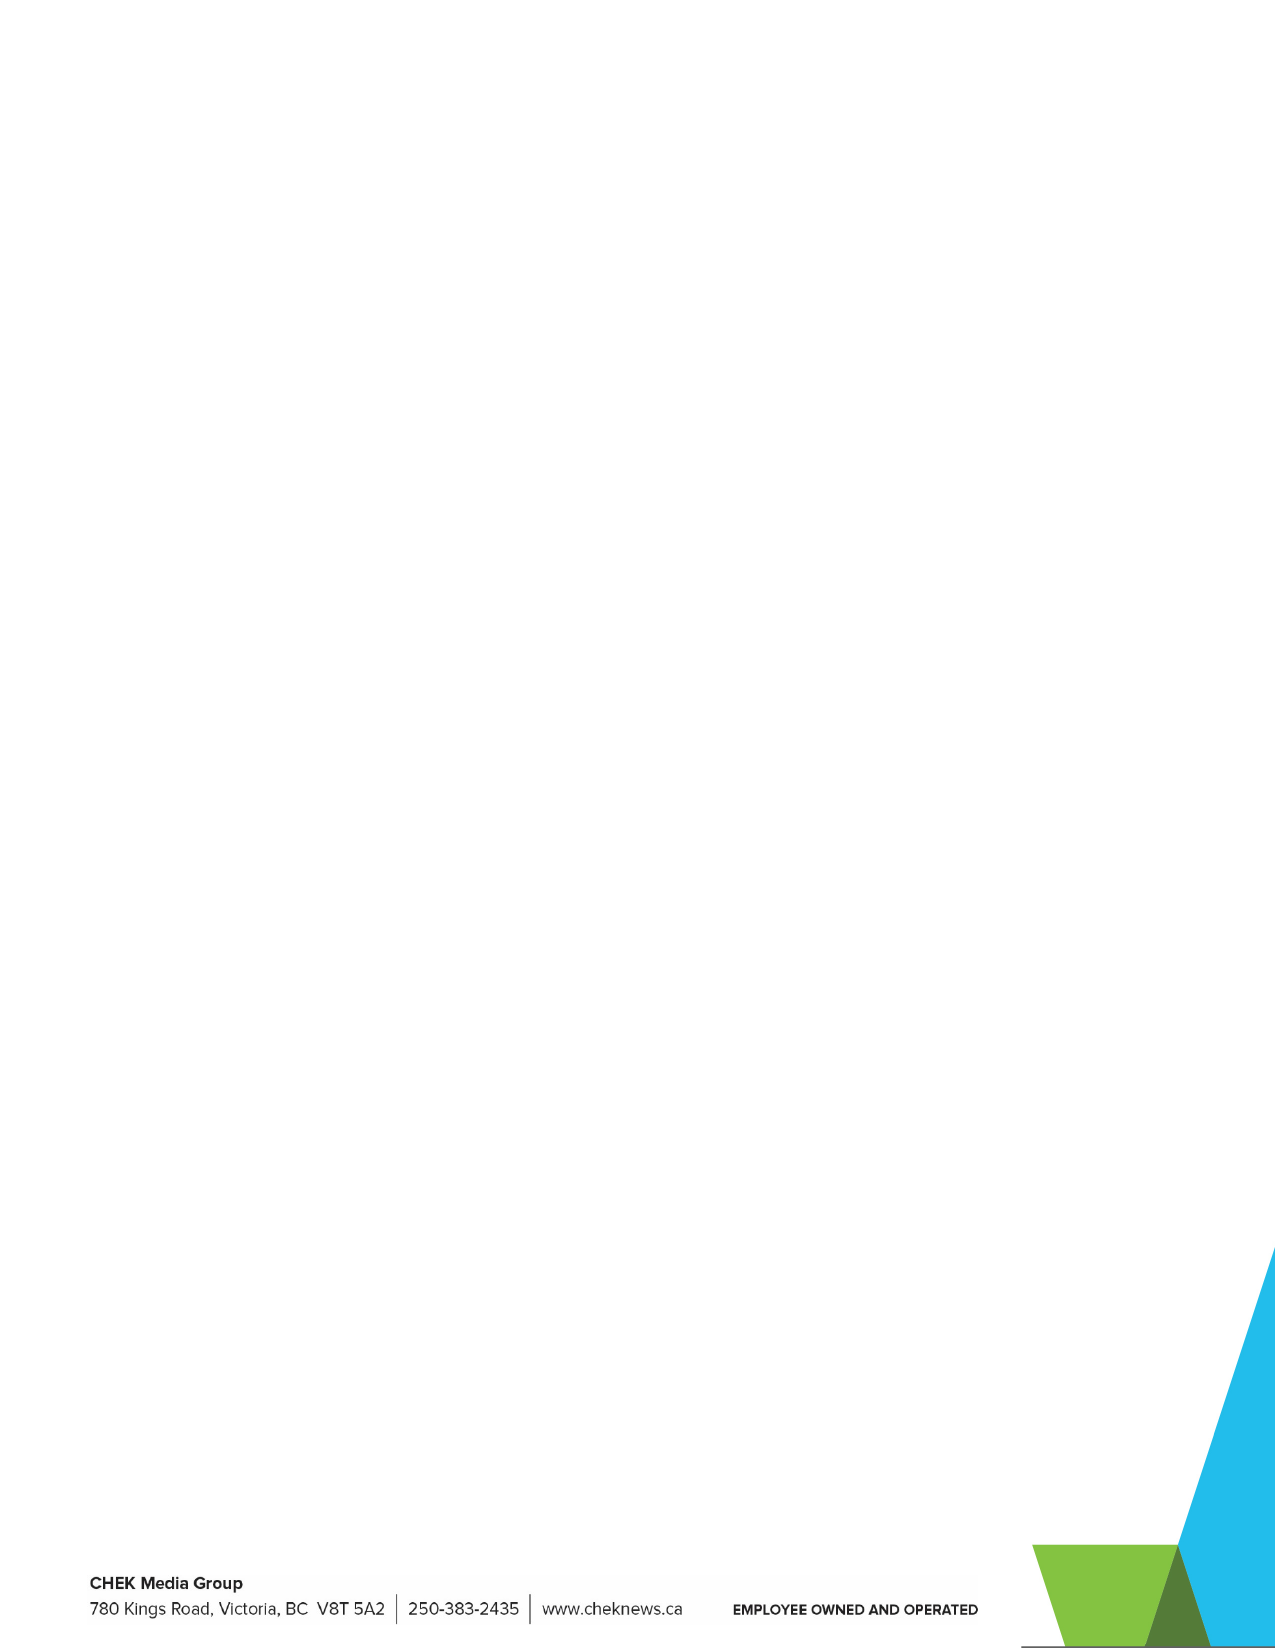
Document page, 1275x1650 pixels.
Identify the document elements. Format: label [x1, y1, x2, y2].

picture [1015, 1221, 1275, 1648]
picture [87, 1575, 978, 1625]
